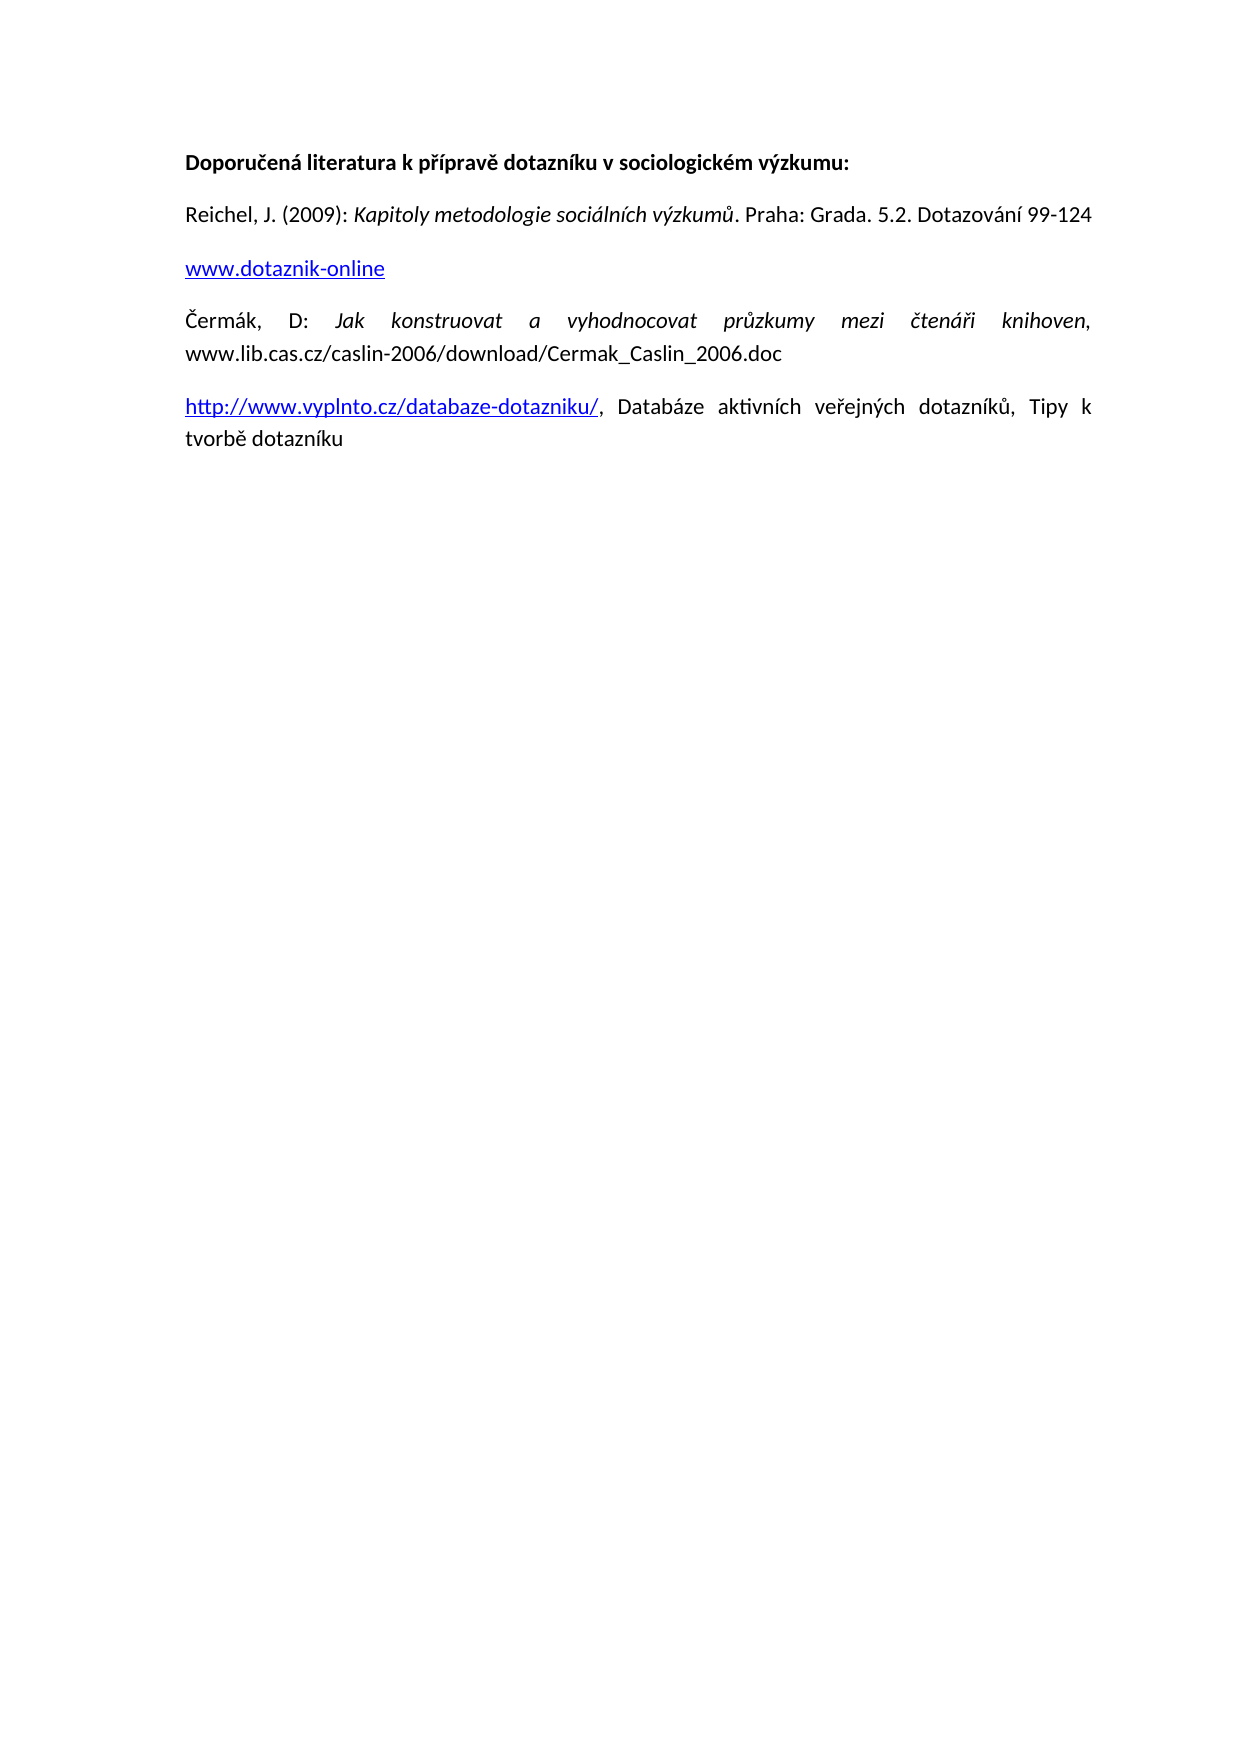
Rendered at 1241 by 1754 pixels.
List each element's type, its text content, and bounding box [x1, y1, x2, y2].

text Doporučená literatura k přípravě dotazníku v sociologickém výzkumu: [185, 148, 1093, 176]
text Reichel, J. (2009): Kapitoly metodologie sociálních výzkumů. Praha: Grada. 5.2. Dotazování 99-124 [185, 201, 1093, 229]
text www.dotaznik-online [185, 254, 1093, 282]
text Čermák, D: Jak konstruovat a vyhodnocovat průzkumy mezi čtenáři knihoven, www.lib.cas.cz/caslin-2006/download/Cermak_Caslin_2006.doc [185, 307, 1093, 367]
text http://www.vyplnto.cz/databaze-dotazniku/, Databáze aktivních veřejných dotazníků, Tipy k tvorbě dotazníku [185, 392, 1093, 452]
